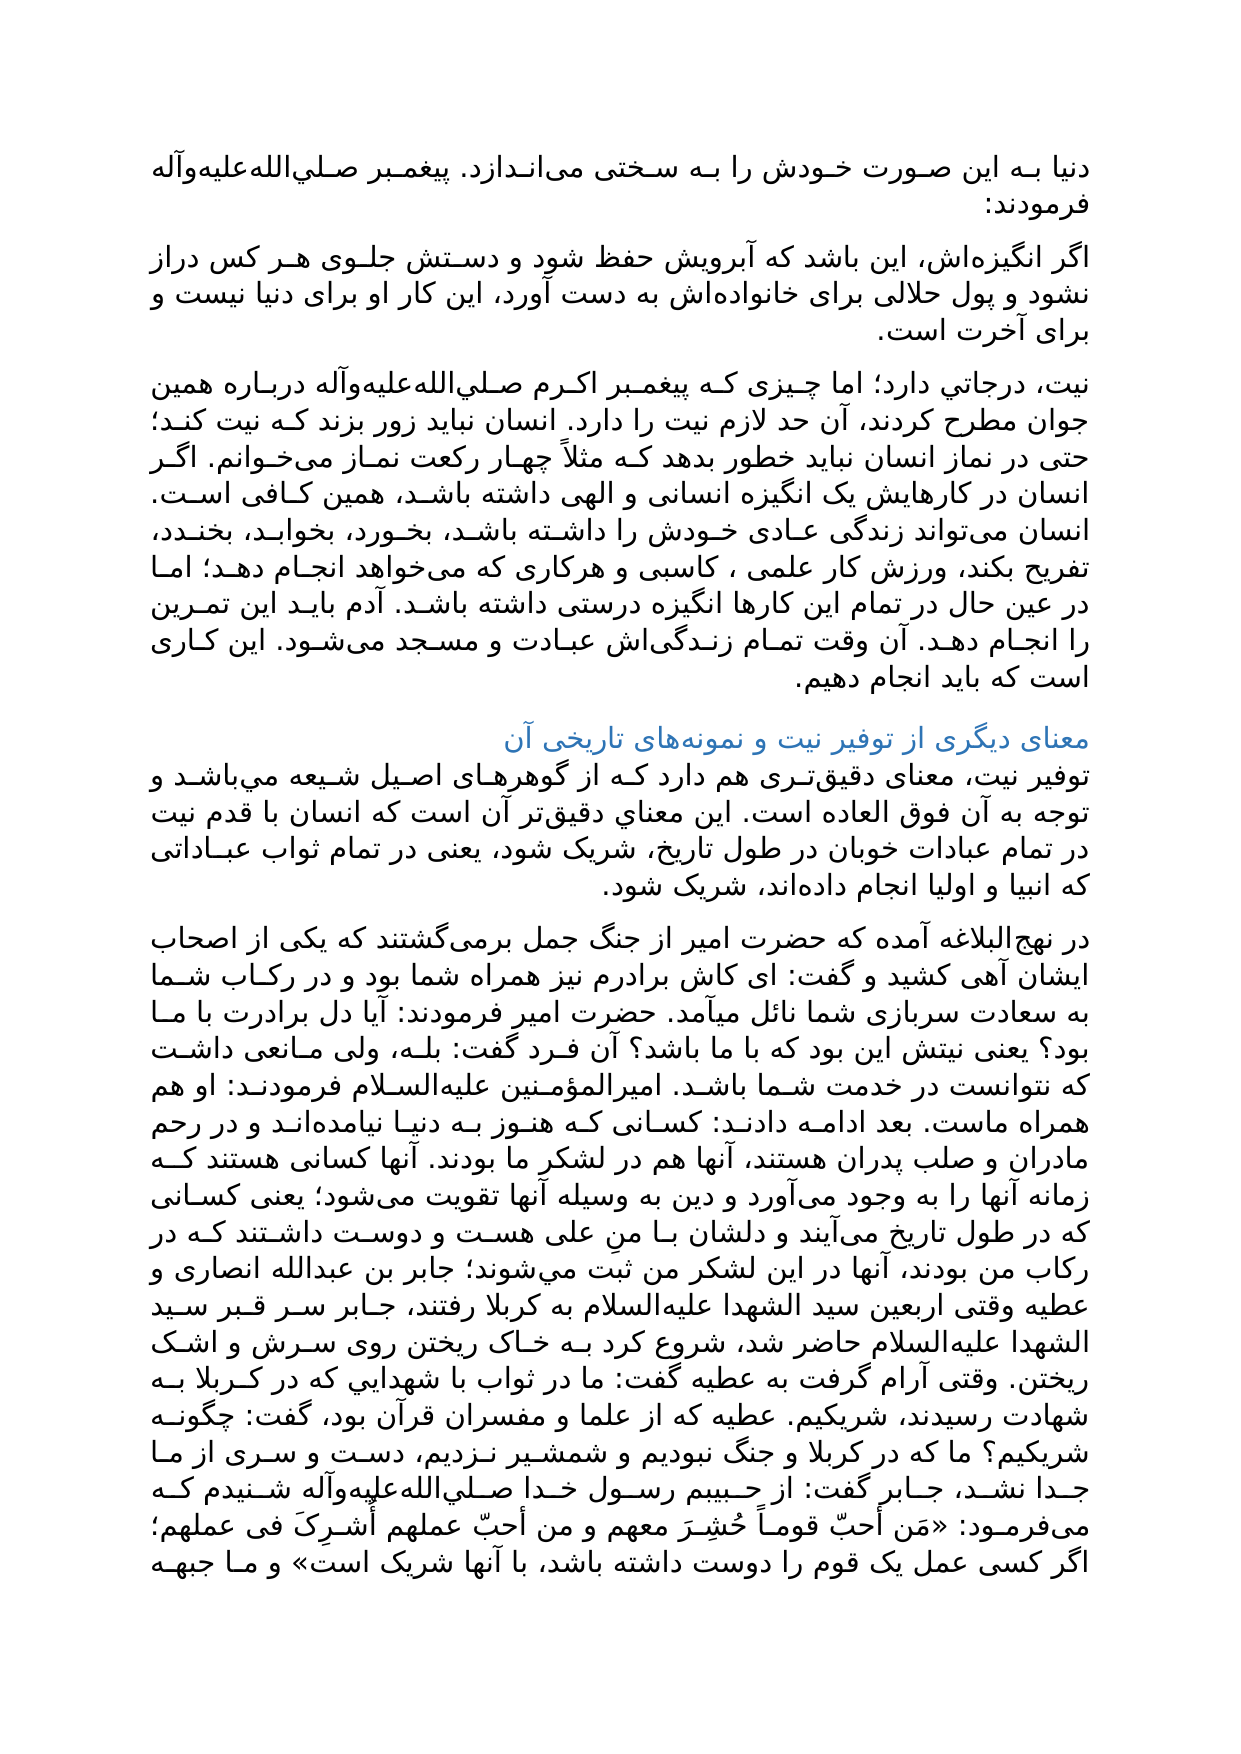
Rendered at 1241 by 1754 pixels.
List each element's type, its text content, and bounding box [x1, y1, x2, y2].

text توفیر نیت، معنای دقیق‌تری هم دارد که از گوهرهای اصیل شیعه مي‌باشد و توجه به آن فوق العاده است. اين معناي دقيق‌تر آن است كه انسان با قدم نیت در تمام عبادات خوبان در طول تاریخ، شریک شود، یعنی در تمام ثواب عباداتی که انبیا و اولیا انجام داده‌اند، شریک شود. [150, 758, 1090, 902]
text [150, 922, 1090, 1579]
text اگر انگیزه‌‌اش، این باشد که آبرویش حفظ شود و دستش جلوی هر کس دراز نشود و پول حلالی برای خانواده‌اش به دست آورد، این کار او برای دنیا نیست و برای آخرت است. [150, 240, 1090, 347]
text نیت، درجاتي دارد؛ اما چیزی که پیغمبر اکرم صلي‌الله‌عليه‌وآله درباره همین جوان مطرح کردند، آن حد لازم نیت را دارد. انسان نباید زور بزند که نیت کند؛ حتی در نماز انسان نباید خطور بدهد که مثلاً چهار رکعت نماز می‌خوانم. اگر انسان در کارهایش یک انگیزه انسانی و الهی داشته باشد، همین کافی است. انسان می‌تواند زندگی عادی خودش را داشته باشد، بخورد، بخوابد، بخندد، تفریح بکند، ورزش کار علمی ، کاسبی و هرکاری که می‌خواهد انجام دهد؛ اما در عین حال در تمام این کارها انگیزه درستی داشته باشد. آدم باید این تمرین را انجام دهد. آن وقت تمام زندگی‌اش عبادت و مسجد می‌شود. این کاری است که باید انجام دهیم. [150, 367, 1090, 694]
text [150, 150, 1090, 221]
subtitle معنای دیگری از توفیر نیت و نمونه‌های تاریخی آن [150, 722, 1090, 756]
